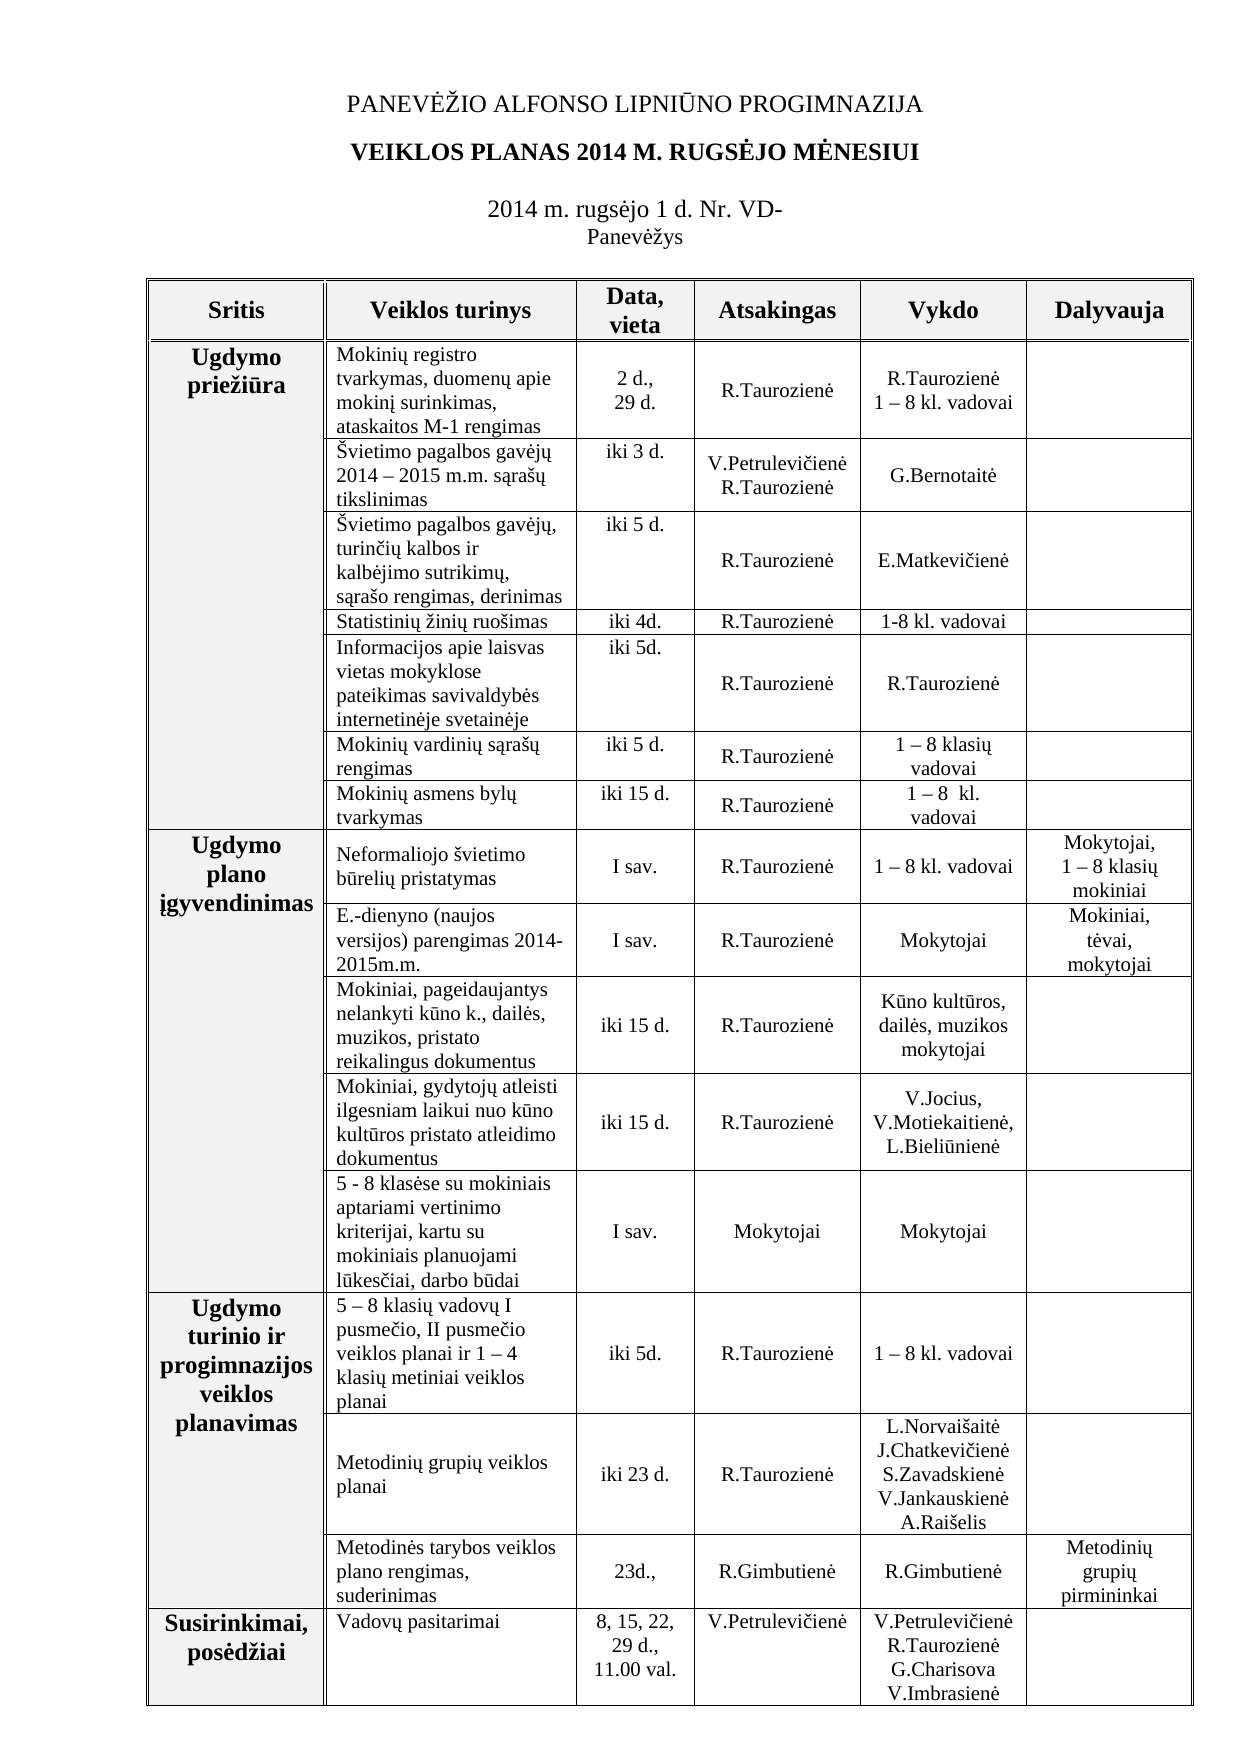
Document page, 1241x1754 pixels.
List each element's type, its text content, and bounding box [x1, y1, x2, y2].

table_cell iki 5d. [577, 635, 694, 731]
table_header Data, vieta [577, 281, 694, 338]
table_cell R.Taurozienė 1 – 8 kl. vadovai [861, 342, 1026, 438]
table_cell Kūno kultūros, dailės, muzikos mokytojai [861, 977, 1026, 1073]
table_cell I sav. [577, 830, 694, 902]
table_cell [1027, 1171, 1191, 1292]
table_cell E.Matkevičienė [861, 512, 1026, 608]
table_cell iki 3 d. [577, 439, 694, 511]
table_cell Ugdymo turinio ir progimnazijos veiklos planavimas [149, 1293, 323, 1607]
table_cell R.Taurozienė [695, 830, 860, 902]
table_cell V.PetrulevičienėR.Taurozienė [695, 439, 860, 511]
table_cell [149, 1609, 323, 1705]
table_cell V.Petrulevičienė [695, 1609, 860, 1705]
table_cell R.Taurozienė [695, 1414, 860, 1534]
table_cell Mokiniai, tėvai, mokytojai [1027, 904, 1191, 976]
table_cell Vadovų pasitarimai [327, 1609, 576, 1705]
table_cell iki 5 d. [577, 512, 694, 608]
table_cell R.Taurozienė [695, 1293, 860, 1413]
table_cell Mokytojai [861, 1171, 1026, 1292]
table_cell L.Norvaišaitė J.Chatkevičienė S.Zavadskienė V.Jankauskienė A.Raišelis [861, 1414, 1026, 1534]
text Panevėžys [89, 223, 1181, 249]
table_cell Neformaliojo švietimo būrelių pristatymas [327, 830, 576, 902]
table_cell 23d., [577, 1535, 694, 1607]
table_cell R.Taurozienė [695, 342, 860, 438]
table_cell R.Gimbutienė [861, 1535, 1026, 1607]
table_cell Ugdymo priežiūra [149, 339, 323, 829]
table_header Veiklos turinys [325, 281, 576, 338]
table_cell G.Bernotaitė [861, 439, 1026, 511]
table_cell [861, 1609, 1026, 1705]
table_cell R.Taurozienė [695, 610, 860, 633]
table_cell Mokytojai [861, 904, 1026, 976]
table_cell 1 – 8 klasių vadovai [861, 732, 1026, 780]
table_header Dalyvauja [1027, 281, 1191, 338]
table_cell R.Taurozienė [695, 781, 860, 829]
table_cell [577, 1609, 694, 1705]
table_header Atsakingas [695, 281, 860, 338]
table_cell Švietimo pagalbos gavėjų 2014 – 2015 m.m. sąrašų tikslinimas [327, 439, 576, 511]
table_cell [1027, 1414, 1191, 1534]
table_cell [1027, 1293, 1191, 1413]
table_cell [1027, 732, 1191, 780]
table_cell [1027, 635, 1191, 731]
table_cell R.Taurozienė [861, 635, 1026, 731]
table_cell Informacijos apie laisvas vietas mokyklose pateikimas savivaldybės internetinėje svetainėje [327, 635, 576, 731]
text 2014 m. rugsėjo 1 d. Nr. VD- [89, 194, 1181, 223]
table_cell Statistinių žinių ruošimas [327, 610, 576, 633]
table_cell iki 23 d. [577, 1414, 694, 1534]
text VEIKLOS PLANAS 2014 M. RUGSĖJO MĖNESIUI [89, 137, 1181, 165]
table_cell iki 4d. [577, 610, 694, 633]
table_cell R.Taurozienė [695, 904, 860, 976]
table_cell 1 – 8 kl. vadovai [861, 781, 1026, 829]
table_cell Mokiniai, gydytojų atleisti ilgesniam laikui nuo kūno kultūros pristato atleidimo dokumentus [327, 1074, 576, 1170]
table_cell 1-8 kl. vadovai [861, 610, 1026, 633]
table_cell [1027, 339, 1191, 438]
table_cell Mokinių vardinių sąrašų rengimas [327, 732, 576, 780]
table_cell Švietimo pagalbos gavėjų, turinčių kalbos ir kalbėjimo sutrikimų, sąrašo rengimas, derinimas [327, 512, 576, 608]
table_cell R.Taurozienė [695, 512, 860, 608]
table_cell [1027, 977, 1191, 1073]
table_cell Ugdymo plano įgyvendinimas [149, 830, 323, 1292]
table_cell [1027, 1074, 1191, 1170]
table_cell Mokiniai, pageidaujantys nelankyti kūno k., dailės, muzikos, pristato reikalingus dokumentus [327, 977, 576, 1073]
table_cell R.Taurozienė [695, 1074, 860, 1170]
table_cell R.Taurozienė [695, 635, 860, 731]
table_cell [1027, 781, 1191, 829]
table_cell Metodinės tarybos veiklos plano rengimas, suderinimas [327, 1535, 576, 1607]
text PANEVĖŽIO ALFONSO LIPNIŪNO PROGIMNAZIJA [89, 89, 1181, 117]
table_cell 1 – 8 kl. vadovai [861, 830, 1026, 902]
table_cell E.-dienyno (naujos versijos) parengimas 2014-2015m.m. [327, 904, 576, 976]
table_cell I sav. [577, 1171, 694, 1292]
table_cell R.Taurozienė [695, 977, 860, 1073]
table_cell [1027, 439, 1191, 511]
table_cell iki 5d. [577, 1293, 694, 1413]
table_cell 5 - 8 klasėse su mokiniais aptariami vertinimo kriterijai, kartu su mokiniais planuojami lūkesčiai, darbo būdai [327, 1171, 576, 1292]
table_cell Metodinių grupių pirmininkai [1027, 1535, 1191, 1607]
table_cell 1 – 8 kl. vadovai [861, 1293, 1026, 1413]
table_header Vykdo [861, 281, 1026, 338]
table_cell 5 – 8 klasių vadovų I pusmečio, II pusmečio veiklos planai ir 1 – 4 klasių metiniai veiklos planai [327, 1293, 576, 1413]
table_cell Mokinių registro tvarkymas, duomenų apie mokinį surinkimas, ataskaitos M-1 rengimas [327, 342, 576, 438]
table_cell iki 15 d. [577, 1074, 694, 1170]
table_cell iki 15 d. [577, 977, 694, 1073]
table_header Sritis [148, 279, 325, 338]
table_cell Metodinių grupių veiklos planai [327, 1414, 576, 1534]
table_cell I sav. [577, 904, 694, 976]
table_cell R.Gimbutienė [695, 1535, 860, 1607]
table_cell Mokinių asmens bylų tvarkymas [327, 781, 576, 829]
table_cell Mokytojai [695, 1171, 860, 1292]
table_cell R.Taurozienė [695, 732, 860, 780]
table_cell iki 5 d. [577, 732, 694, 780]
table_cell V.Jocius, V.Motiekaitienė, L.Bieliūnienė [861, 1074, 1026, 1170]
table_cell [1027, 610, 1191, 633]
table_cell 2 d., 29 d. [577, 342, 694, 438]
table_cell Mokytojai, 1 – 8 klasių mokiniai [1027, 830, 1191, 902]
table_cell [1027, 1609, 1191, 1705]
table_cell [1027, 512, 1191, 608]
table_cell iki 15 d. [577, 781, 694, 829]
